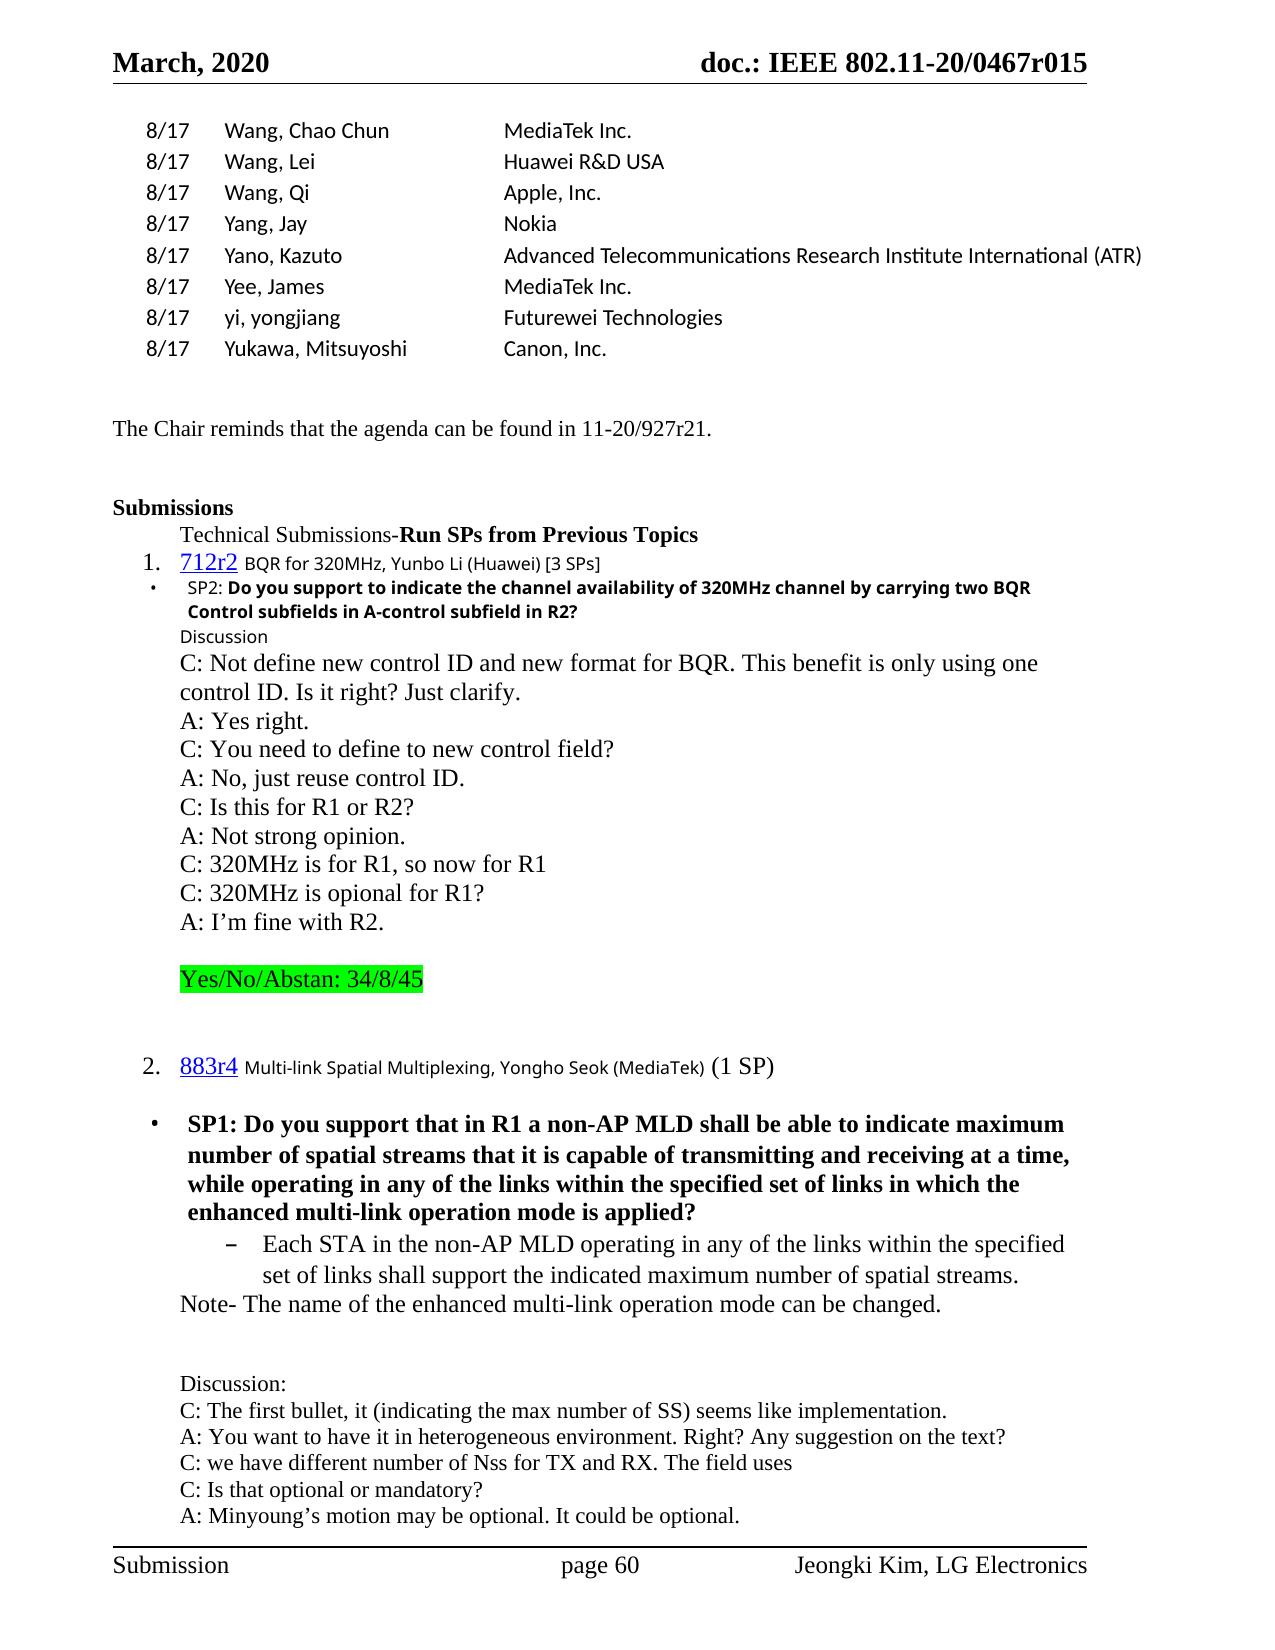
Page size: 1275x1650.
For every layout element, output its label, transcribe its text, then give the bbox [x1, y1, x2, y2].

list A: Minyoung’s motion may be optional. It could be optional. [179, 1502, 1087, 1528]
list Discussion [179, 624, 1087, 648]
list Note- The name of the enhanced multi-link operation mode can be changed. [179, 1289, 1087, 1318]
list SP1: Do you support that in R1 a non-AP MLD shall be able to indicate maximum number of spatial streams that it is capable of transmitting and receiving at a time, while operating in any of the links within the specified set of links in which the enhanced multi-link operation mode is applied? [150, 1106, 1087, 1226]
list C: You need to define to new control field? [179, 734, 1087, 763]
list A: Not strong opinion. [179, 821, 1087, 849]
list A: Yes right. [179, 706, 1087, 734]
list SP2: Do you support to indicate the channel availability of 320MHz channel by carrying two BQR Control subfields in A-control subfield in R2? [150, 576, 1087, 624]
list C: 320MHz is opional for R1? [179, 878, 1087, 907]
text Submissions [112, 494, 1087, 521]
list C: The first bullet, it (indicating the max number of SS) seems like implementation. [179, 1397, 1087, 1423]
list C: we have different number of Nss for TX and RX. The field uses [179, 1449, 1087, 1476]
list Yes/No/Abstan: 34/8/45 [179, 964, 1087, 993]
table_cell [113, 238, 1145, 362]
list C: 320MHz is for R1, so now for R1 [179, 849, 1087, 878]
list 883r4 Multi-link Spatial Multiplexing, Yongho Seok (MediaTek) (1 SP) [142, 1051, 1087, 1079]
list C: Is that optional or mandatory? [179, 1476, 1087, 1502]
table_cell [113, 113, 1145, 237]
text The Chair reminds that the agenda can be found in 11-20/927r21. [112, 415, 1087, 442]
list A: I’m fine with R2. [179, 907, 1087, 936]
list Each STA in the non-AP MLD operating in any of the links within the specified set of links shall support the indicated maximum number of spatial streams. [225, 1226, 1087, 1289]
list C: Is this for R1 or R2? [179, 792, 1087, 821]
list Discussion: [179, 1370, 1087, 1397]
list 712r2 BQR for 320MHz, Yunbo Li (Huawei) [3 SPs] [142, 547, 1087, 576]
list Technical Submissions-Run SPs from Previous Topics [179, 521, 1087, 547]
list C: Not define new control ID and new format for BQR. This benefit is only using one control ID. Is it right? Just clarify. [179, 648, 1087, 706]
list A: No, just reuse control ID. [179, 763, 1087, 792]
list A: You want to have it in heterogeneous environment. Right? Any suggestion on the text? [179, 1423, 1087, 1449]
